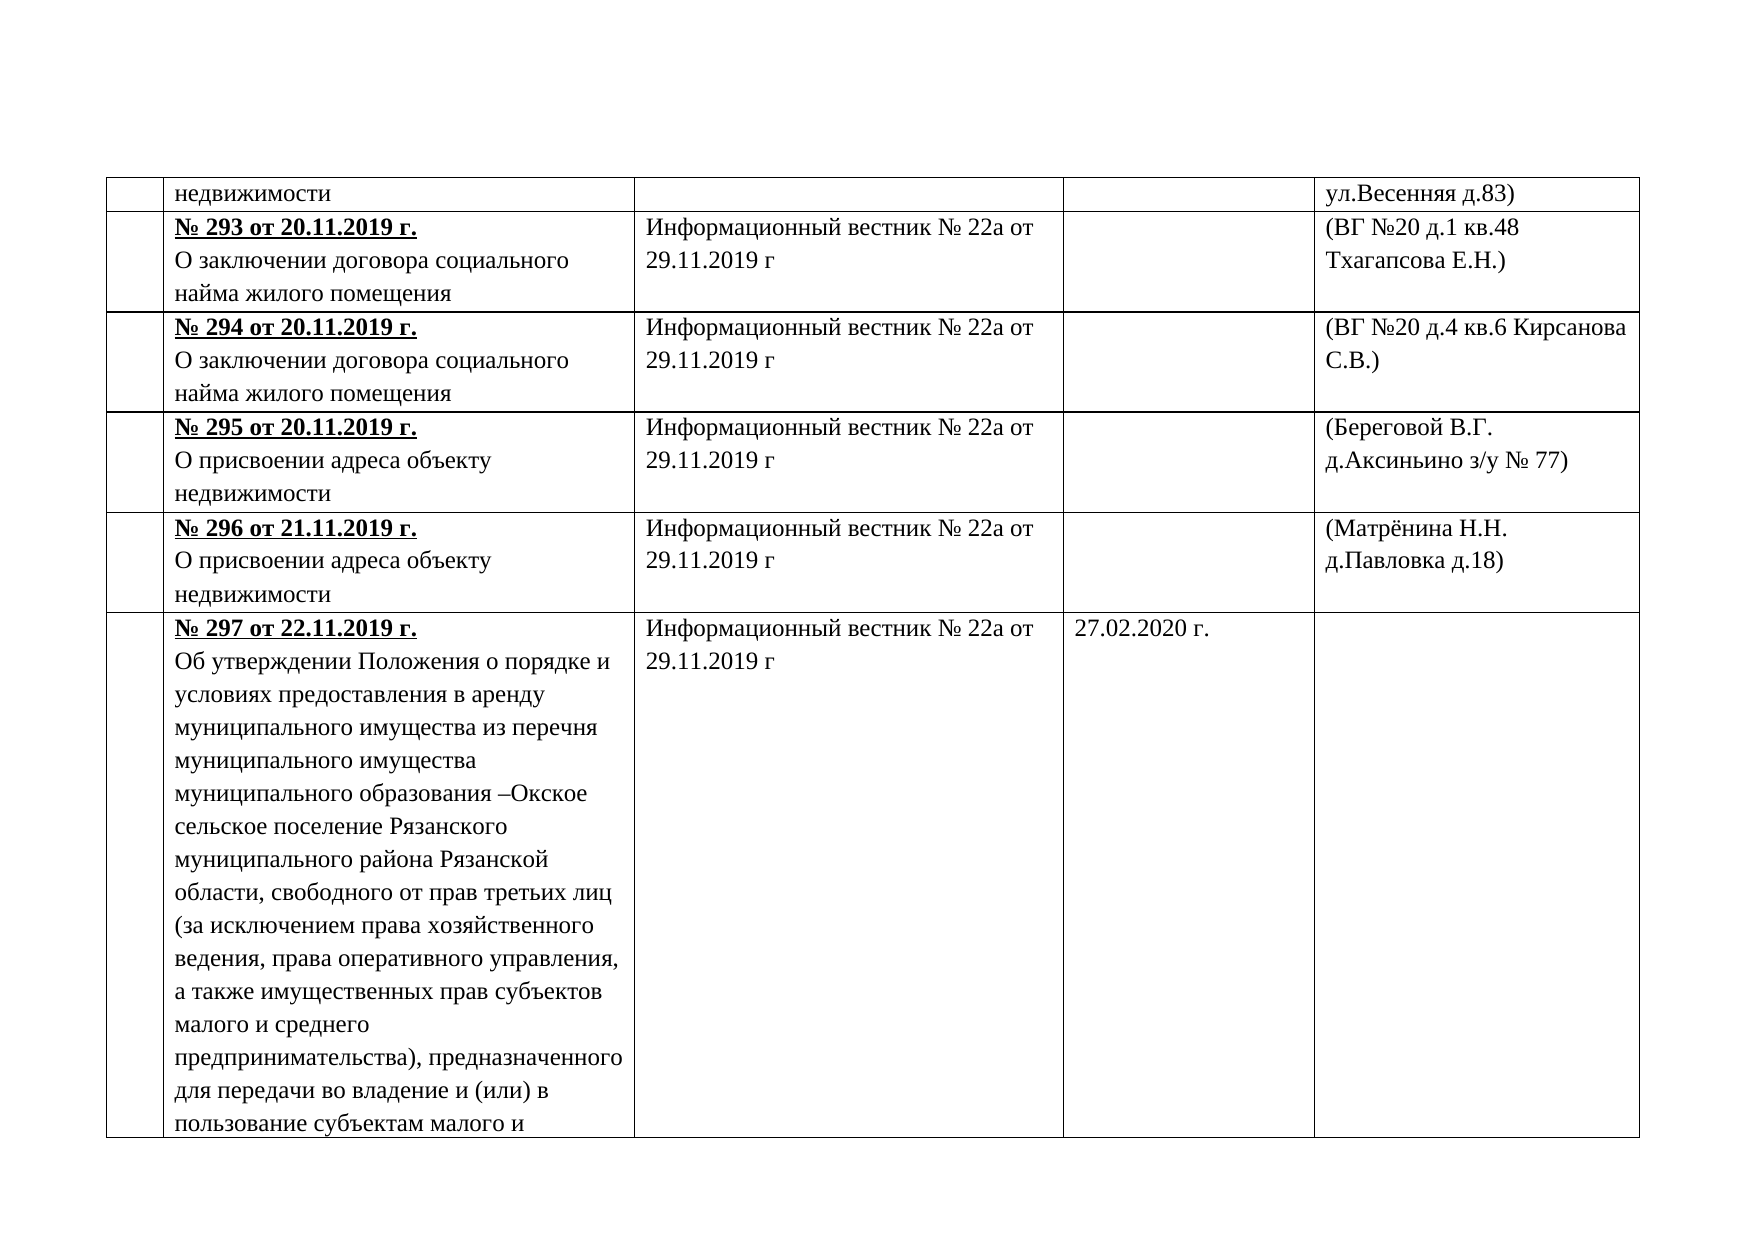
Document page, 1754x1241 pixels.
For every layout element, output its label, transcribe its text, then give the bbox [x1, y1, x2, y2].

table_cell [1315, 613, 1639, 1137]
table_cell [635, 613, 1063, 1137]
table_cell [164, 178, 634, 211]
table_cell [107, 613, 163, 1137]
table_cell Информационный вестник № 22а от 29.11.2019 г [635, 513, 1063, 612]
table_cell [1064, 178, 1314, 211]
table_cell № 293 от 20.11.2019 г. О заключении договора социального найма жилого помещения [164, 212, 634, 311]
table_cell [107, 413, 163, 512]
table_cell [107, 513, 163, 612]
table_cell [164, 613, 634, 1137]
table_cell [1064, 212, 1314, 311]
table_cell [107, 212, 163, 311]
table_cell № 294 от 20.11.2019 г. О заключении договора социального найма жилого помещения [164, 313, 634, 411]
table_cell (ВГ №20 д.4 кв.6 Кирсанова С.В.) [1315, 313, 1639, 411]
table_cell [1064, 413, 1314, 512]
table_cell Информационный вестник № 22а от 29.11.2019 г [635, 313, 1063, 411]
table_cell Информационный вестник № 22а от 29.11.2019 г [635, 212, 1063, 311]
table_cell [107, 178, 163, 211]
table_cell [1315, 178, 1639, 211]
table_cell [1064, 513, 1314, 612]
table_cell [635, 178, 1063, 211]
table_cell (Матрёнина Н.Н. д.Павловка д.18) [1315, 513, 1639, 612]
table_cell [107, 313, 163, 411]
table_cell (ВГ №20 д.1 кв.48 Тхагапсова Е.Н.) [1315, 212, 1639, 311]
table_cell (Береговой В.Г. д.Аксиньино з/у № 77) [1315, 413, 1639, 512]
table_cell [1064, 313, 1314, 411]
table_cell Информационный вестник № 22а от 29.11.2019 г [635, 413, 1063, 512]
table_cell 27.02.2020 г. [1064, 613, 1314, 1137]
table_cell № 296 от 21.11.2019 г. О присвоении адреса объекту недвижимости [164, 513, 634, 612]
table_cell № 295 от 20.11.2019 г. О присвоении адреса объекту недвижимости [164, 413, 634, 512]
